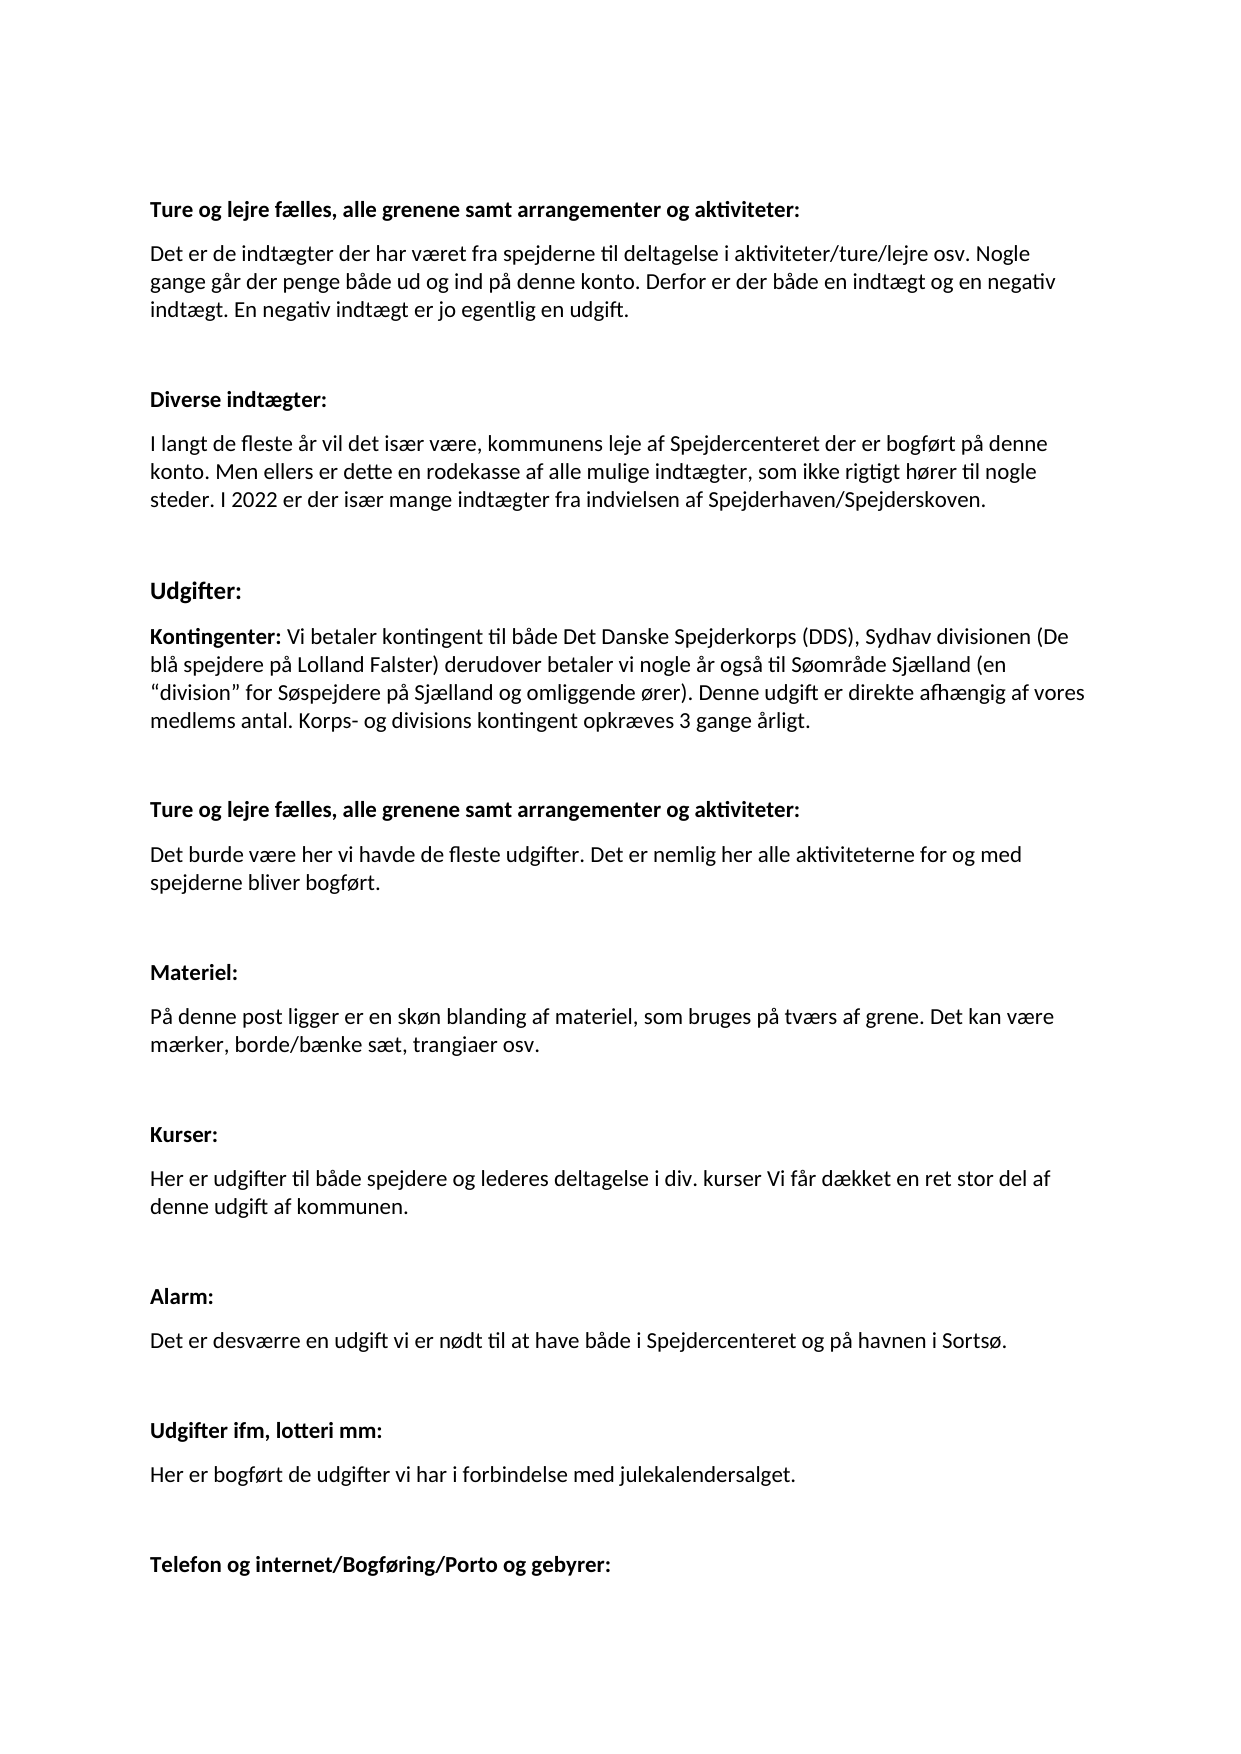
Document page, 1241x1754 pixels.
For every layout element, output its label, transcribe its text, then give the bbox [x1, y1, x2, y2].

text I langt de fleste år vil det især være, kommunens leje af Spejdercenteret der er bogført på denne konto. Men ellers er dette en rodekasse af alle mulige indtægter, som ikke rigtigt hører til nogle steder. I 2022 er der især mange indtægter fra indvielsen af Spejderhaven/Spejderskoven. [150, 429, 1090, 513]
text Materiel: [150, 958, 1090, 986]
text Kurser: [150, 1120, 1090, 1148]
text På denne post ligger er en skøn blanding af materiel, som bruges på tværs af grene. Det kan være mærker, borde/bænke sæt, trangiaer osv. [150, 1002, 1090, 1058]
text Telefon og internet/Bogføring/Porto og gebyrer: [150, 1550, 1090, 1578]
text Diverse indtægter: [150, 385, 1090, 413]
text Det er desværre en udgift vi er nødt til at have både i Spejdercenteret og på havnen i Sortsø. [150, 1326, 1090, 1354]
text Her er udgifter til både spejdere og lederes deltagelse i div. kurser Vi får dækket en ret stor del af denne udgift af kommunen. [150, 1164, 1090, 1220]
text Alarm: [150, 1282, 1090, 1310]
text Udgifter: [150, 575, 1090, 605]
text Ture og lejre fælles, alle grenene samt arrangementer og aktiviteter: [150, 195, 1090, 223]
text Udgifter ifm, lotteri mm: [150, 1416, 1090, 1444]
text Ture og lejre fælles, alle grenene samt arrangementer og aktiviteter: [150, 796, 1090, 823]
text Det burde være her vi havde de fleste udgifter. Det er nemlig her alle aktiviteterne for og med spejderne bliver bogført. [150, 840, 1090, 896]
text Det er de indtægter der har været fra spejderne til deltagelse i aktiviteter/ture/lejre osv. Nogle gange går der penge både ud og ind på denne konto. Derfor er der både en indtægt og en negativ indtægt. En negativ indtægt er jo egentlig en udgift. [150, 239, 1090, 323]
text Her er bogført de udgifter vi har i forbindelse med julekalendersalget. [150, 1461, 1090, 1488]
text Kontingenter: Vi betaler kontingent til både Det Danske Spejderkorps (DDS), Sydhav divisionen (De blå spejdere på Lolland Falster) derudover betaler vi nogle år også til Søområde Sjælland (en “division” for Søspejdere på Sjælland og omliggende ører). Denne udgift er direkte afhængig af vores medlems antal. Korps- og divisions kontingent opkræves 3 gange årligt. [150, 622, 1090, 734]
